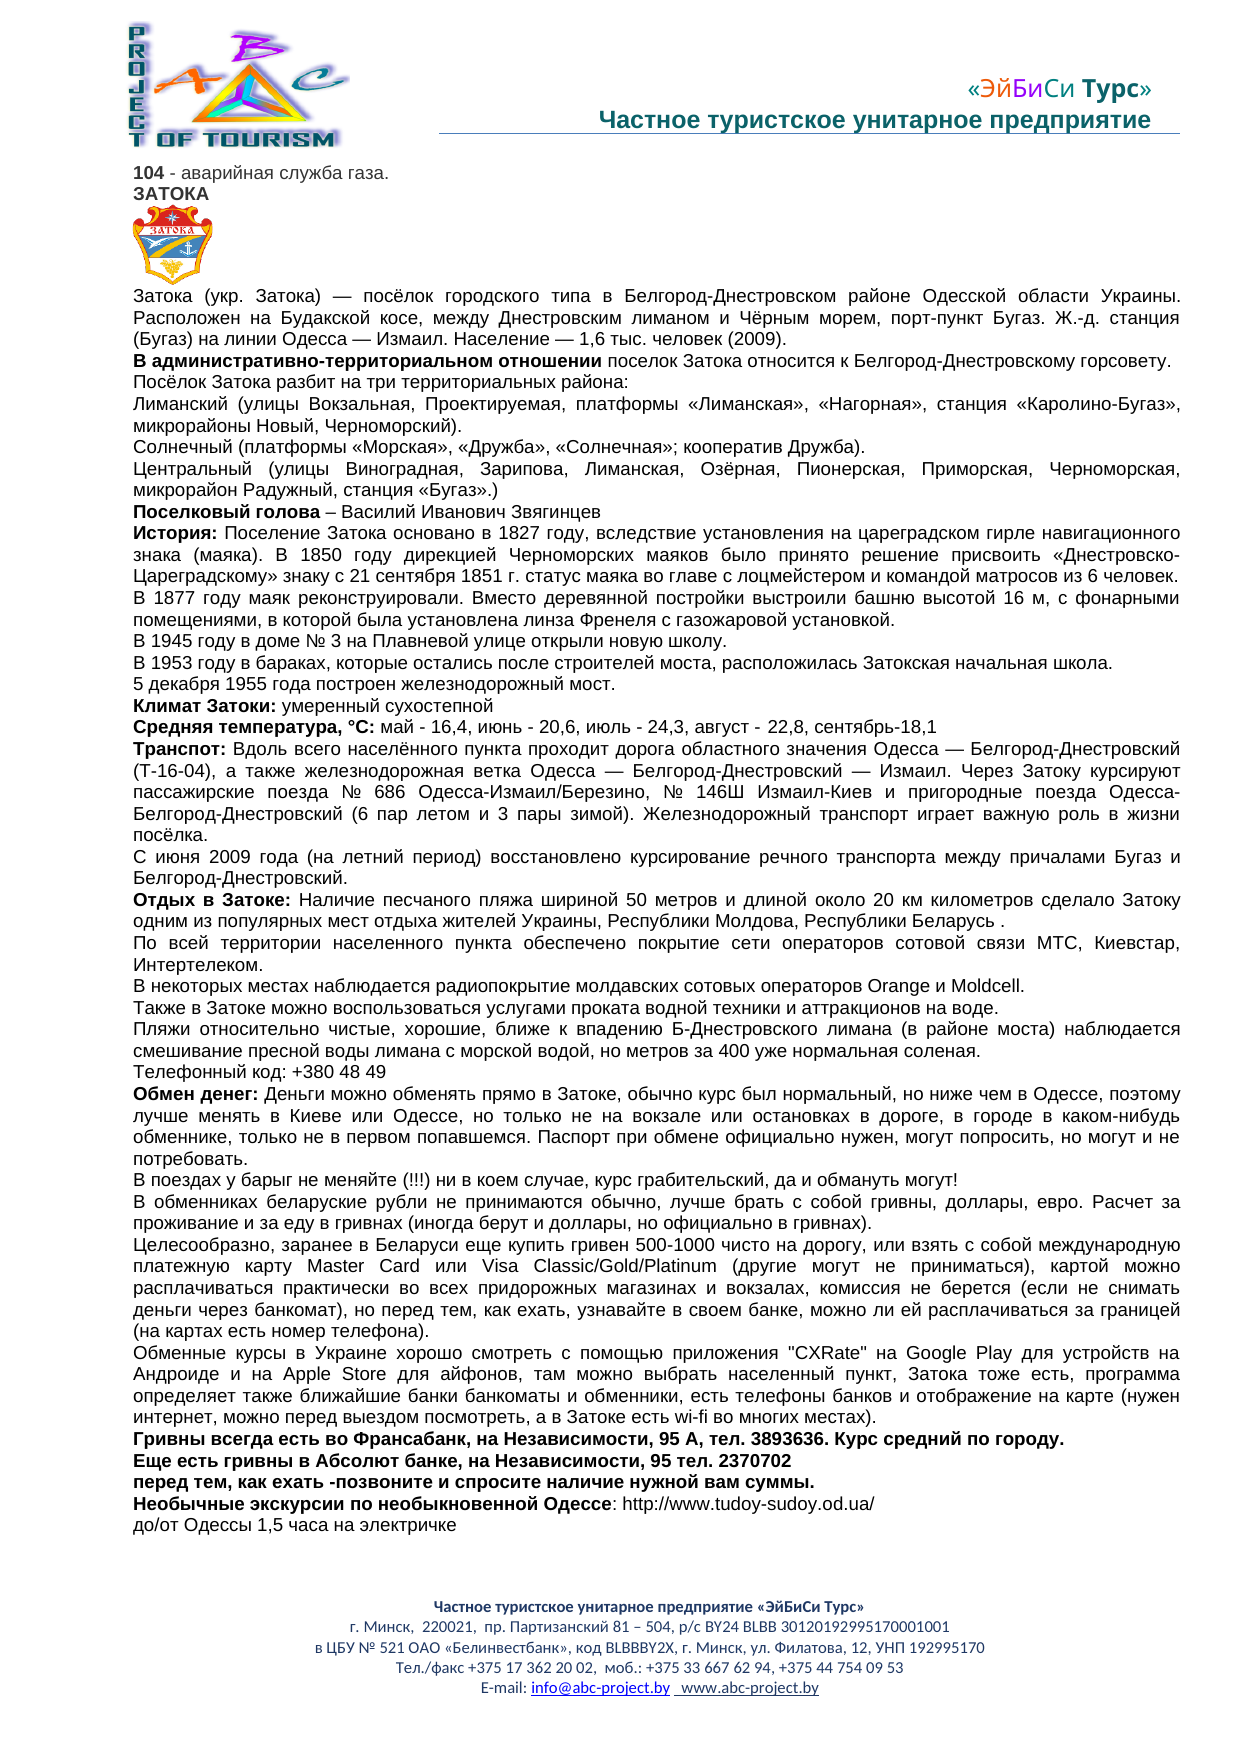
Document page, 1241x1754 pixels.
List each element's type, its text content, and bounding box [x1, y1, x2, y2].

text В административно-территориальном отношении поселок Затока относится к Белгород-Днестровскому горсовету. [133, 350, 1181, 371]
text Обмен денег: Деньги можно обменять прямо в Затоке, обычно курс был нормальный, но ниже чем в Одессе, поэтому лучше менять в Киеве или Одессе, но только не на вокзале или остановках в дороге, в городе в каком-нибудь обменнике, только не в первом попавшемся. Паспорт при обмене официально нужен, могут попросить, но могут и не потребовать. [133, 1083, 1181, 1169]
text Средняя температура, °C: май - 16,4, июнь - 20,6, июль - 24,3, август - 22,8, сентябрь-18,1 [133, 716, 1181, 738]
text Пляжи относительно чистые, хорошие, ближе к впадению Б-Днестровского лимана (в районе моста) наблюдается смешивание пресной воды лимана с морской водой, но метров за 400 уже нормальная соленая. [133, 1018, 1181, 1061]
text Обменные курсы в Украине хорошо смотреть с помощью приложения "CXRate" на Google Play для устройств на Андроиде и на Apple Store для айфонов, там можно выбрать населенный пункт, Затока тоже есть, программа определяет также ближайшие банки банкоматы и обменники, есть телефоны банков и отображение на карте (нужен интернет, можно перед выездом посмотреть, а в Затоке есть wi-fi во многих местах). [133, 1342, 1181, 1428]
text до/от Одессы 1,5 часа на электричке [133, 1514, 1181, 1536]
picture [121, 21, 350, 150]
text Затока (укр. Затока) — посёлок городского типа в Белгород-Днестровском районе Одесской области Украины. Расположен на Будакской косе, между Днестровским лиманом и Чёрным морем, порт-пункт Бугаз. Ж.-д. станция (Бугаз) на линии Одесса — Измаил. Население — 1,6 тыс. человек (2009). [133, 285, 1181, 350]
text Солнечный (платформы «Морская», «Дружба», «Солнечная»; кооператив Дружба). [133, 436, 1181, 457]
text В 1945 году в доме № 3 на Плавневой улице открыли новую школу. [133, 630, 1181, 652]
text Лиманский (улицы Вокзальная, Проектируемая, платформы «Лиманская», «Нагорная», станция «Каролино-Бугаз», микрорайоны Новый, Черноморский). [133, 393, 1181, 436]
text В обменниках беларуские рубли не принимаются обычно, лучше брать с собой гривны, доллары, евро. Расчет за проживание и за еду в гривнах (иногда берут и доллары, но официально в гривнах). [133, 1191, 1181, 1234]
text В 1953 году в бараках, которые остались после строителей моста, расположилась Затокская начальная школа. [133, 652, 1181, 673]
text Целесообразно, заранее в Беларуси еще купить гривен 500-1000 чисто на дорогу, или взять с собой международную платежную карту Master Card или Visa Classic/Gold/Platinum (другие могут не приниматься), картой можно расплачиваться практически во всех придорожных магазинах и вокзалах, комиссия не берется (если не снимать деньги через банкомат), но перед тем, как ехать, узнавайте в своем банке, можно ли ей расплачиваться за границей (на картах есть номер телефона). [133, 1234, 1181, 1342]
text В поездах у барыг не меняйте (!!!) ни в коем случае, курс грабительский, да и обмануть могут! [133, 1169, 1181, 1191]
text Еще есть гривны в Абсолют банке, на Независимости, 95 тел. 2370702 [133, 1449, 1181, 1471]
text Центральный (улицы Виноградная, Зарипова, Лиманская, Озёрная, Пионерская, Приморская, Черноморская, микрорайон Радужный, станция «Бугаз».) [133, 457, 1181, 501]
text Необычные экскурсии по необыкновенной Одессе: http://www.tudoy-sudoy.od.ua/ [133, 1492, 1181, 1514]
picture [132, 204, 213, 285]
text Гривны всегда есть во Франсабанк, на Независимости, 95 А, тел. 3893636. Курс средний по городу. [133, 1428, 1181, 1449]
text В некоторых местах наблюдается радиопокрытие молдавских сотовых операторов Orange и Moldcell. [133, 975, 1181, 997]
text 5 декабря 1955 года построен железнодорожный мост. [133, 673, 1181, 695]
text 104 - аварийная служба газа. [133, 162, 1181, 183]
text С июня 2009 года (на летний период) восстановлено курсирование речного транспорта между причалами Бугаз и Белгород-Днестровский. [133, 846, 1181, 889]
text По всей территории населенного пункта обеспечено покрытие сети операторов сотовой связи МТС, Киевстар, Интертелеком. [133, 932, 1181, 975]
text Телефонный код: +380 48 49 [133, 1061, 1181, 1083]
text В 1877 году маяк реконструировали. Вместо деревянной постройки выстроили башню высотой 16 м, с фонарными помещениями, в которой была установлена линза Френеля с газожаровой установкой. [133, 587, 1181, 630]
text Транспот: Вдоль всего населённого пункта проходит дорога областного значения Одесса — Белгород-Днестровский (Т-16-04), а также железнодорожная ветка Одесса — Белгород-Днестровский — Измаил. Через Затоку курсируют пассажирские поезда № 686 Одесса-Измаил/Березино, № 146Ш Измаил-Киев и пригородные поезда Одесса-Белгород-Днестровский (6 пар летом и 3 пары зимой). Железнодорожный транспорт играет важную роль в жизни посёлка. [133, 738, 1181, 846]
text перед тем, как ехать -позвоните и спросите наличие нужной вам суммы. [133, 1471, 1181, 1492]
text Также в Затоке можно воспользоваться услугами проката водной техники и аттракционов на воде. [133, 997, 1181, 1018]
text Климат Затоки: умеренный сухостепной [133, 695, 1181, 716]
text Посёлок Затока разбит на три территориальных района: [133, 371, 1181, 393]
text История: Поселение Затока основано в 1827 году, вследствие установления на цареградском гирле навигационного знака (маяка). В 1850 году дирекцией Черноморских маяков было принято решение присвоить «Днестровско-Цареградскому» знаку с 21 сентября 1851 г. статус маяка во главе с лоцмейстером и командой матросов из 6 человек. [133, 522, 1181, 587]
text Поселковый голова – Василий Иванович Звягинцев [133, 501, 1181, 522]
text ЗАТОКА [133, 183, 1181, 205]
text Отдых в Затоке: Наличие песчаного пляжа шириной 50 метров и длиной около 20 км километров сделало Затоку одним из популярных мест отдыха жителей Украины, Республики Молдова, Республики Беларусь . [133, 889, 1181, 932]
